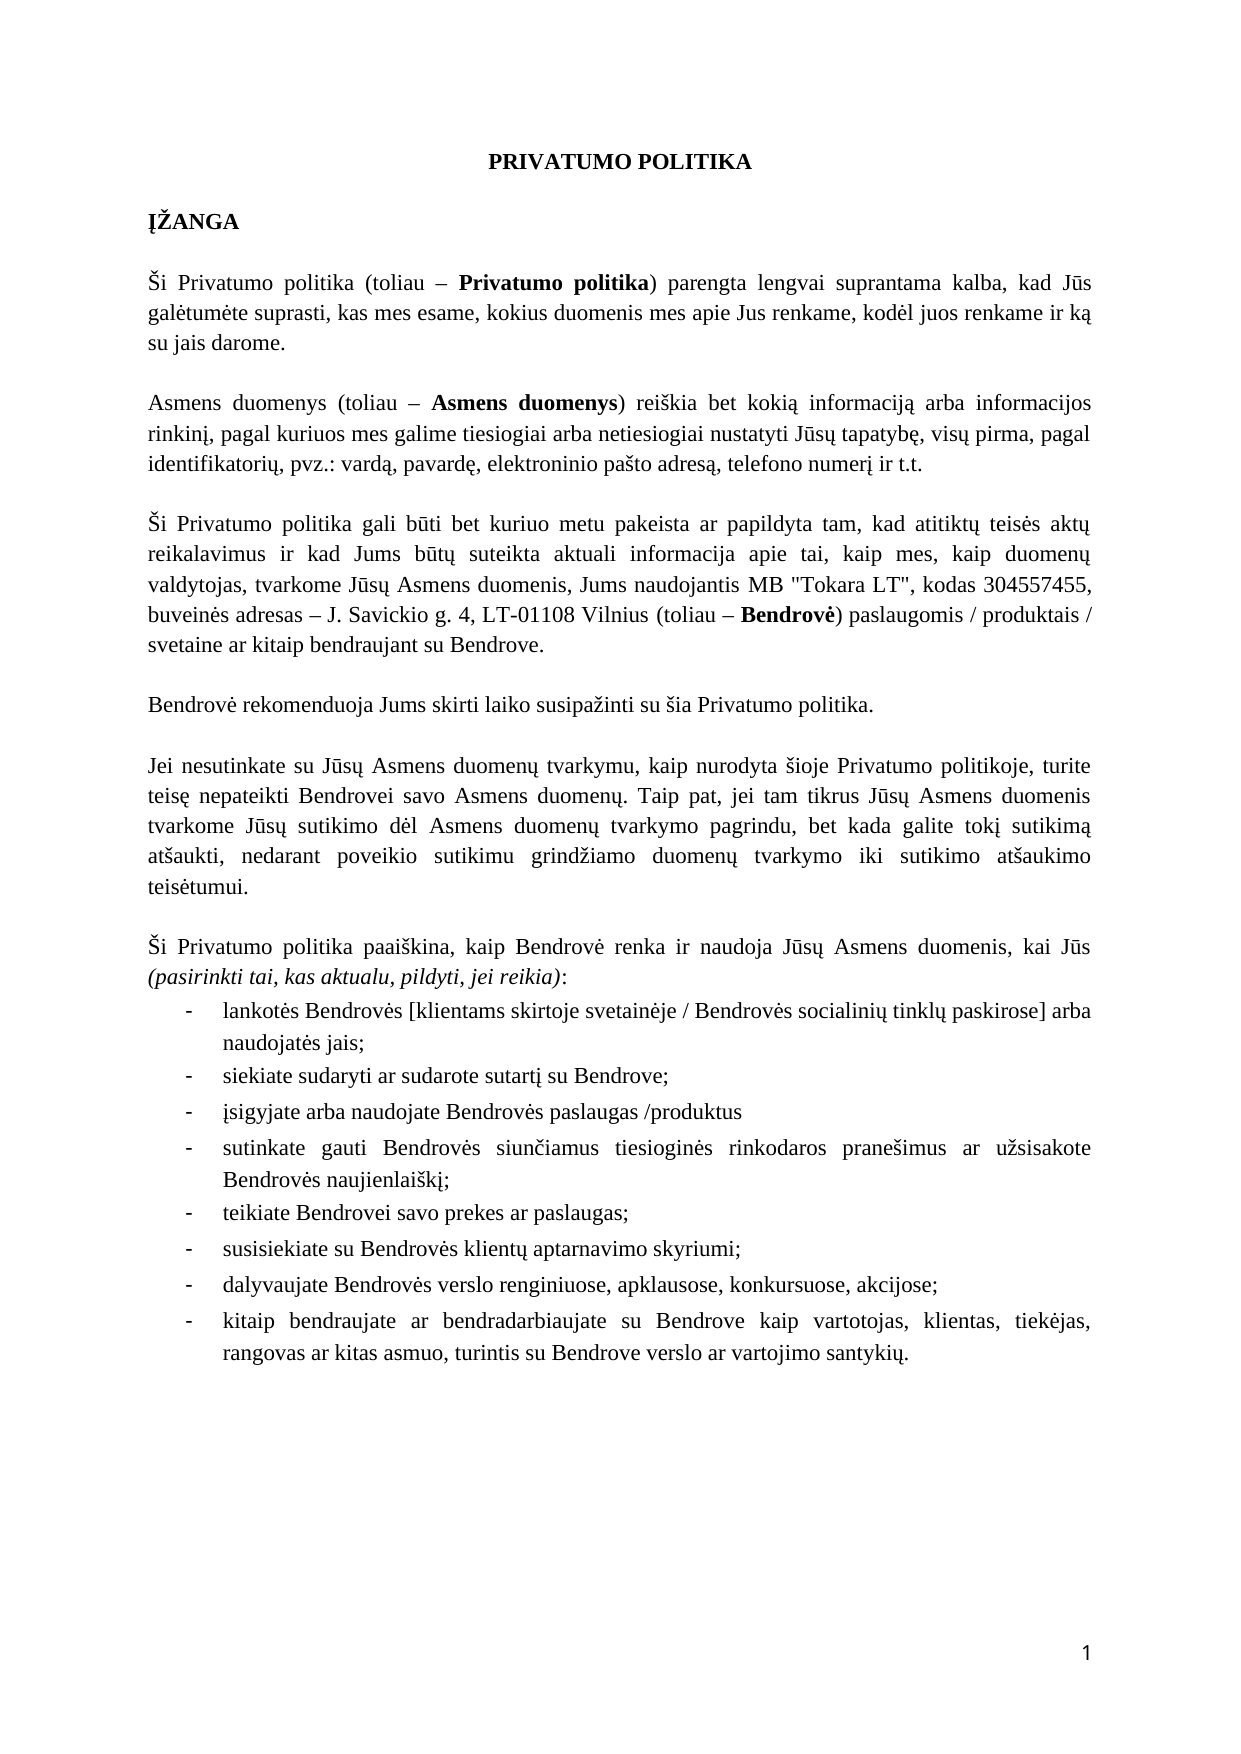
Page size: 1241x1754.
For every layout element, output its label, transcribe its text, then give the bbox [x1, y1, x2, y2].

text Bendrovė rekomenduoja Jums skirti laiko susipažinti su šia Privatumo politika. [148, 691, 1092, 718]
text Ši Privatumo politika (toliau – Privatumo politika) parengta lengvai suprantama kalba, kad Jūs galėtumėte suprasti, kas mes esame, kokius duomenis mes apie Jus renkame, kodėl juos renkame ir ką su jais darome. [148, 268, 1092, 355]
list susisiekiate su Bendrovės klientų aptarnavimo skyriumi; [185, 1232, 1092, 1263]
list įsigyjate arba naudojate Bendrovės paslaugas /produktus [185, 1095, 1092, 1126]
text Ši Privatumo politika gali būti bet kuriuo metu pakeista ar papildyta tam, kad atitiktų teisės aktų reikalavimus ir kad Jums būtų suteikta aktuali informacija apie tai, kaip mes, kaip duomenų valdytojas, tvarkome Jūsų Asmens duomenis, Jums naudojantis MB "Tokara LT", kodas 304557455, buveinės adresas – J. Savickio g. 4, LT-01108 Vilnius (toliau – Bendrovė) paslaugomis / produktais / svetaine ar kitaip bendraujant su Bendrove. [148, 510, 1092, 657]
text Jei nesutinkate su Jūsų Asmens duomenų tvarkymu, kaip nurodyta šioje Privatumo politikoje, turite teisę nepateikti Bendrovei savo Asmens duomenų. Taip pat, jei tam tikrus Jūsų Asmens duomenis tvarkome Jūsų sutikimo dėl Asmens duomenų tvarkymo pagrindu, bet kada galite tokį sutikimą atšaukti, nedarant poveikio sutikimu grindžiamo duomenų tvarkymo iki sutikimo atšaukimo teisėtumui. [148, 752, 1092, 899]
text Asmens duomenys (toliau – Asmens duomenys) reiškia bet kokią informaciją arba informacijos rinkinį, pagal kuriuos mes galime tiesiogiai arba netiesiogiai nustatyti Jūsų tapatybę, visų pirma, pagal identifikatorių, pvz.: vardą, pavardę, elektroninio pašto adresą, telefono numerį ir t.t. [148, 389, 1092, 476]
list dalyvaujate Bendrovės verslo renginiuose, apklausose, konkursuose, akcijose; [185, 1268, 1092, 1299]
list sutinkate gauti Bendrovės siunčiamus tiesioginės rinkodaros pranešimus ar užsisakote Bendrovės naujienlaiškį; [185, 1131, 1092, 1192]
text PRIVATUMO POLITIKA [148, 148, 1092, 174]
text Ši Privatumo politika paaiškina, kaip Bendrovė renka ir naudoja Jūsų Asmens duomenis, kai Jūs (pasirinkti tai, kas aktualu, pildyti, jei reikia): [148, 933, 1092, 990]
list kitaip bendraujate ar bendradarbiaujate su Bendrove kaip vartotojas, klientas, tiekėjas, rangovas ar kitas asmuo, turintis su Bendrove verslo ar vartojimo santykių. [185, 1304, 1092, 1365]
text ĮŽANGA [148, 208, 1092, 234]
list siekiate sudaryti ar sudarote sutartį su Bendrove; [185, 1059, 1092, 1090]
list lankotės Bendrovės [klientams skirtoje svetainėje / Bendrovės socialinių tinklų paskirose] arba naudojatės jais; [185, 993, 1092, 1055]
list teikiate Bendrovei savo prekes ar paslaugas; [185, 1196, 1092, 1227]
